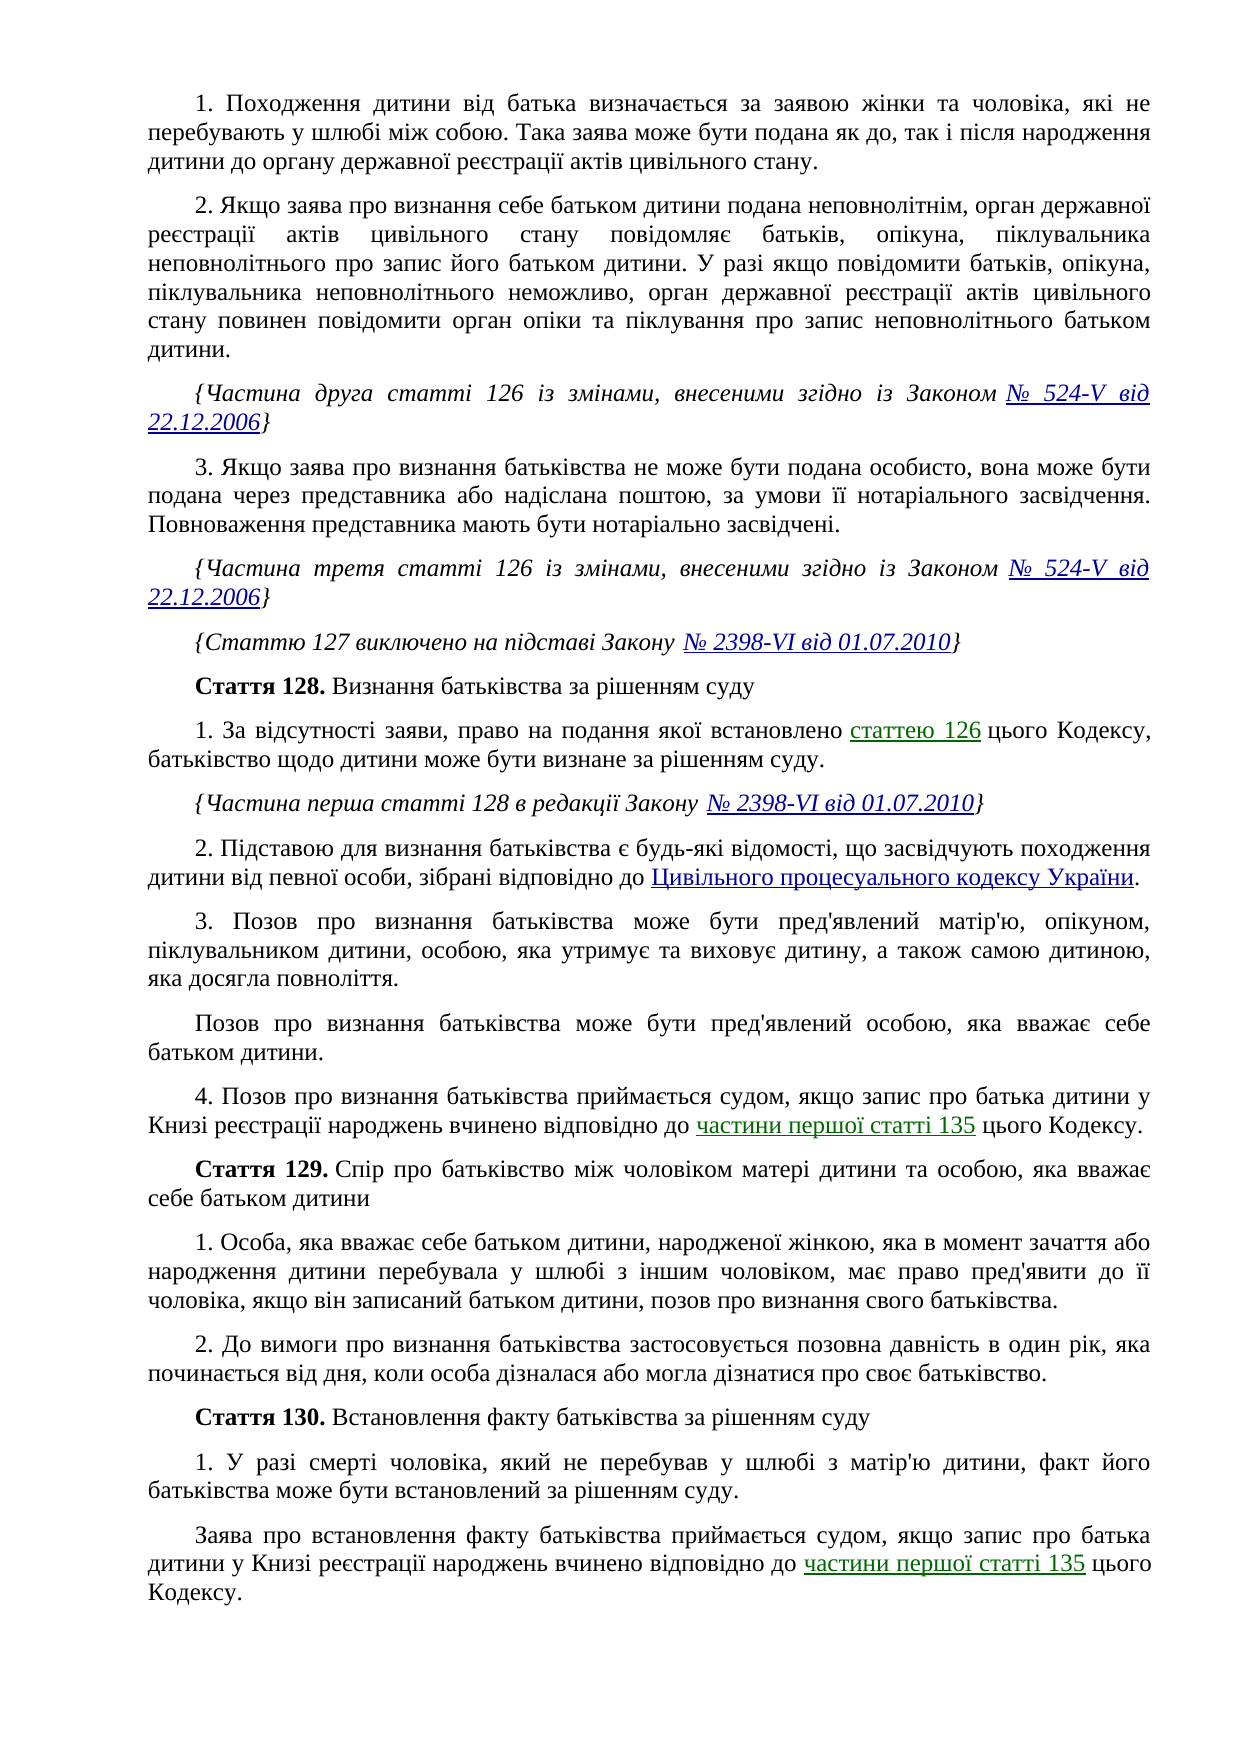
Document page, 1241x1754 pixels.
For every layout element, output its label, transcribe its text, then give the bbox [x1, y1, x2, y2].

text {Статтю 127 виключено на підставі Закону № 2398-VI від 01.07.2010} [148, 627, 1152, 655]
text 1. Походження дитини від батька визначається за заявою жінки та чоловіка, які не перебувають у шлюбі між собою. Така заява може бути подана як до, так і після народження дитини до органу державної реєстрації актів цивільного стану. [148, 88, 1152, 175]
text 2. Підставою для визнання батьківства є будь-які відомості, що засвідчують походження дитини від певної особи, зібрані відповідно до Цивільного процесуального кодексу України. [148, 833, 1152, 890]
text Позов про визнання батьківства може бути пред'явлений особою, яка вважає себе батьком дитини. [148, 1008, 1152, 1065]
text Стаття 130. Встановлення факту батьківства за рішенням суду [148, 1402, 1152, 1431]
text 1. У разі смерті чоловіка, який не перебував у шлюбі з матір'ю дитини, факт його батьківства може бути встановлений за рішенням суду. [148, 1447, 1152, 1504]
text {Частина третя статті 126 із змінами, внесеними згідно із Законом № 524-V від 22.12.2006} [148, 553, 1152, 611]
text 2. Якщо заява про визнання себе батьком дитини подана неповнолітнім, орган державної реєстрації актів цивільного стану повідомляє батьків, опікуна, піклувальника неповнолітнього про запис його батьком дитини. У разі якщо повідомити батьків, опікуна, піклувальника неповнолітнього неможливо, орган державної реєстрації актів цивільного стану повинен повідомити орган опіки та піклування про запис неповнолітнього батьком дитини. [148, 190, 1152, 363]
text 4. Позов про визнання батьківства приймається судом, якщо запис про батька дитини у Книзі реєстрації народжень вчинено відповідно до частини першої статті 135 цього Кодексу. [148, 1081, 1152, 1138]
text 1. Особа, яка вважає себе батьком дитини, народженої жінкою, яка в момент зачаття або народження дитини перебувала у шлюбі з іншим чоловіком, має право пред'явити до її чоловіка, якщо він записаний батьком дитини, позов про визнання свого батьківства. [148, 1227, 1152, 1313]
text {Частина перша статті 128 в редакції Закону № 2398-VI від 01.07.2010} [148, 788, 1152, 817]
text Стаття 128. Визнання батьківства за рішенням суду [148, 671, 1152, 700]
text Заява про встановлення факту батьківства приймається судом, якщо запис про батька дитини у Книзі реєстрації народжень вчинено відповідно до частини першої статті 135 цього Кодексу. [148, 1520, 1152, 1606]
text 1. За відсутності заяви, право на подання якої встановлено статтею 126 цього Кодексу, батьківство щодо дитини може бути визнане за рішенням суду. [148, 715, 1152, 773]
text {Частина друга статті 126 із змінами, внесеними згідно із Законом № 524-V від 22.12.2006} [148, 378, 1152, 436]
text 3. Якщо заява про визнання батьківства не може бути подана особисто, вона може бути подана через представника або надіслана поштою, за умови її нотаріального засвідчення. Повноваження представника мають бути нотаріально засвідчені. [148, 452, 1152, 538]
text Стаття 129. Спір про батьківство між чоловіком матері дитини та особою, яка вважає себе батьком дитини [148, 1154, 1152, 1212]
text 2. До вимоги про визнання батьківства застосовується позовна давність в один рік, яка починається від дня, коли особа дізналася або могла дізнатися про своє батьківство. [148, 1329, 1152, 1387]
text 3. Позов про визнання батьківства може бути пред'явлений матір'ю, опікуном, піклувальником дитини, особою, яка утримує та виховує дитину, а також самою дитиною, яка досягла повноліття. [148, 906, 1152, 992]
